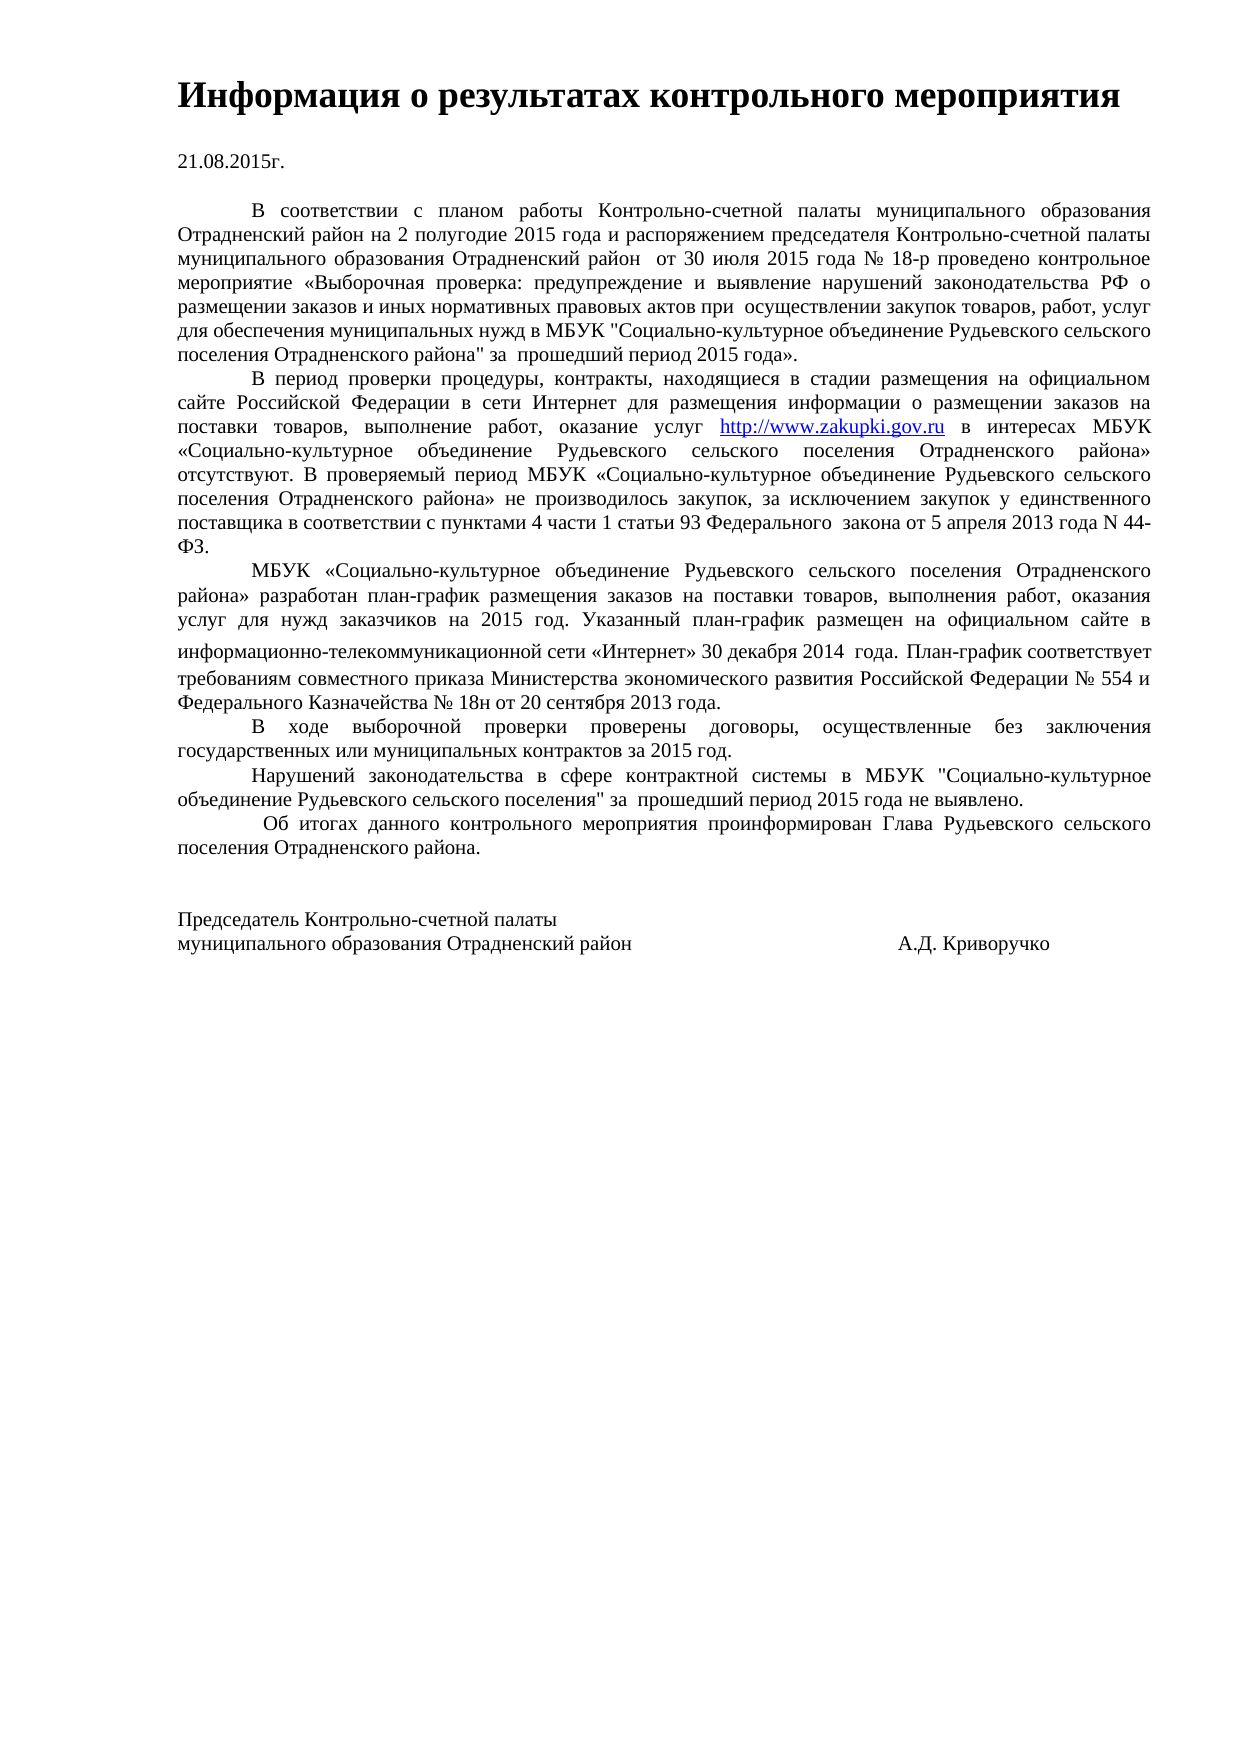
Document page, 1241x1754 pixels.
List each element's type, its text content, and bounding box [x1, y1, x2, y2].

text муниципального образования Отрадненский район А.Д. Криворучко [177, 931, 1152, 955]
text Нарушений законодательства в сфере контрактной системы в МБУК "Социально-культурное объединение Рудьевского сельского поселения" за прошедший период 2015 года не выявлено. [177, 762, 1152, 811]
text В ходе выборочной проверки проверены договоры, осуществленные без заключения государственных или муниципальных контрактов за 2015 год. [177, 714, 1152, 762]
text МБУК «Социально-культурное объединение Рудьевского сельского поселения Отрадненского района» разработан план-график размещения заказов на поставки товаров, выполнения работ, оказания услуг для нужд заказчиков на 2015 год. Указанный план-график размещен на официальном сайте в информационно-телекоммуникационной сети «Интернет» 30 декабря 2014 года. План-график соответствует требованиям совместного приказа Министерства экономического развития Российской Федерации № 554 и Федерального Казначейства № 18н от 20 сентября 2013 года. [177, 558, 1152, 714]
text В период проверки процедуры, контракты, находящиеся в стадии размещения на официальном сайте Российской Федерации в сети Интернет для размещения информации о размещении заказов на поставки товаров, выполнение работ, оказание услуг http://www.zakupki.gov.ru в интересах МБУК «Социально-культурное объединение Рудьевского сельского поселения Отрадненского района» отсутствуют. В проверяемый период МБУК «Социально-культурное объединение Рудьевского сельского поселения Отрадненского района» не производилось закупок, за исключением закупок у единственного поставщика в соответствии с пунктами 4 части 1 статьи 93 Федерального закона от 5 апреля 2013 года N 44-ФЗ. [177, 366, 1152, 558]
text Председатель Контрольно-счетной палаты [177, 907, 1152, 931]
text Информация о результатах контрольного мероприятия [177, 73, 1152, 116]
text В соответствии с планом работы Контрольно-счетной палаты муниципального образования Отрадненский район на 2 полугодие 2015 года и распоряжением председателя Контрольно-счетной палаты муниципального образования Отрадненский район от 30 июля 2015 года № 18-р проведено контрольное мероприятие «Выборочная проверка: предупреждение и выявление нарушений законодательства РФ о размещении заказов и иных нормативных правовых актов при осуществлении закупок товаров, работ, услуг для обеспечения муниципальных нужд в МБУК "Социально-культурное объединение Рудьевского сельского поселения Отрадненского района" за прошедший период 2015 года». [177, 197, 1152, 366]
text Об итогах данного контрольного мероприятия проинформирован Глава Рудьевского сельского поселения Отрадненского района. [177, 811, 1152, 859]
text 21.08.2015г. [177, 149, 1152, 173]
